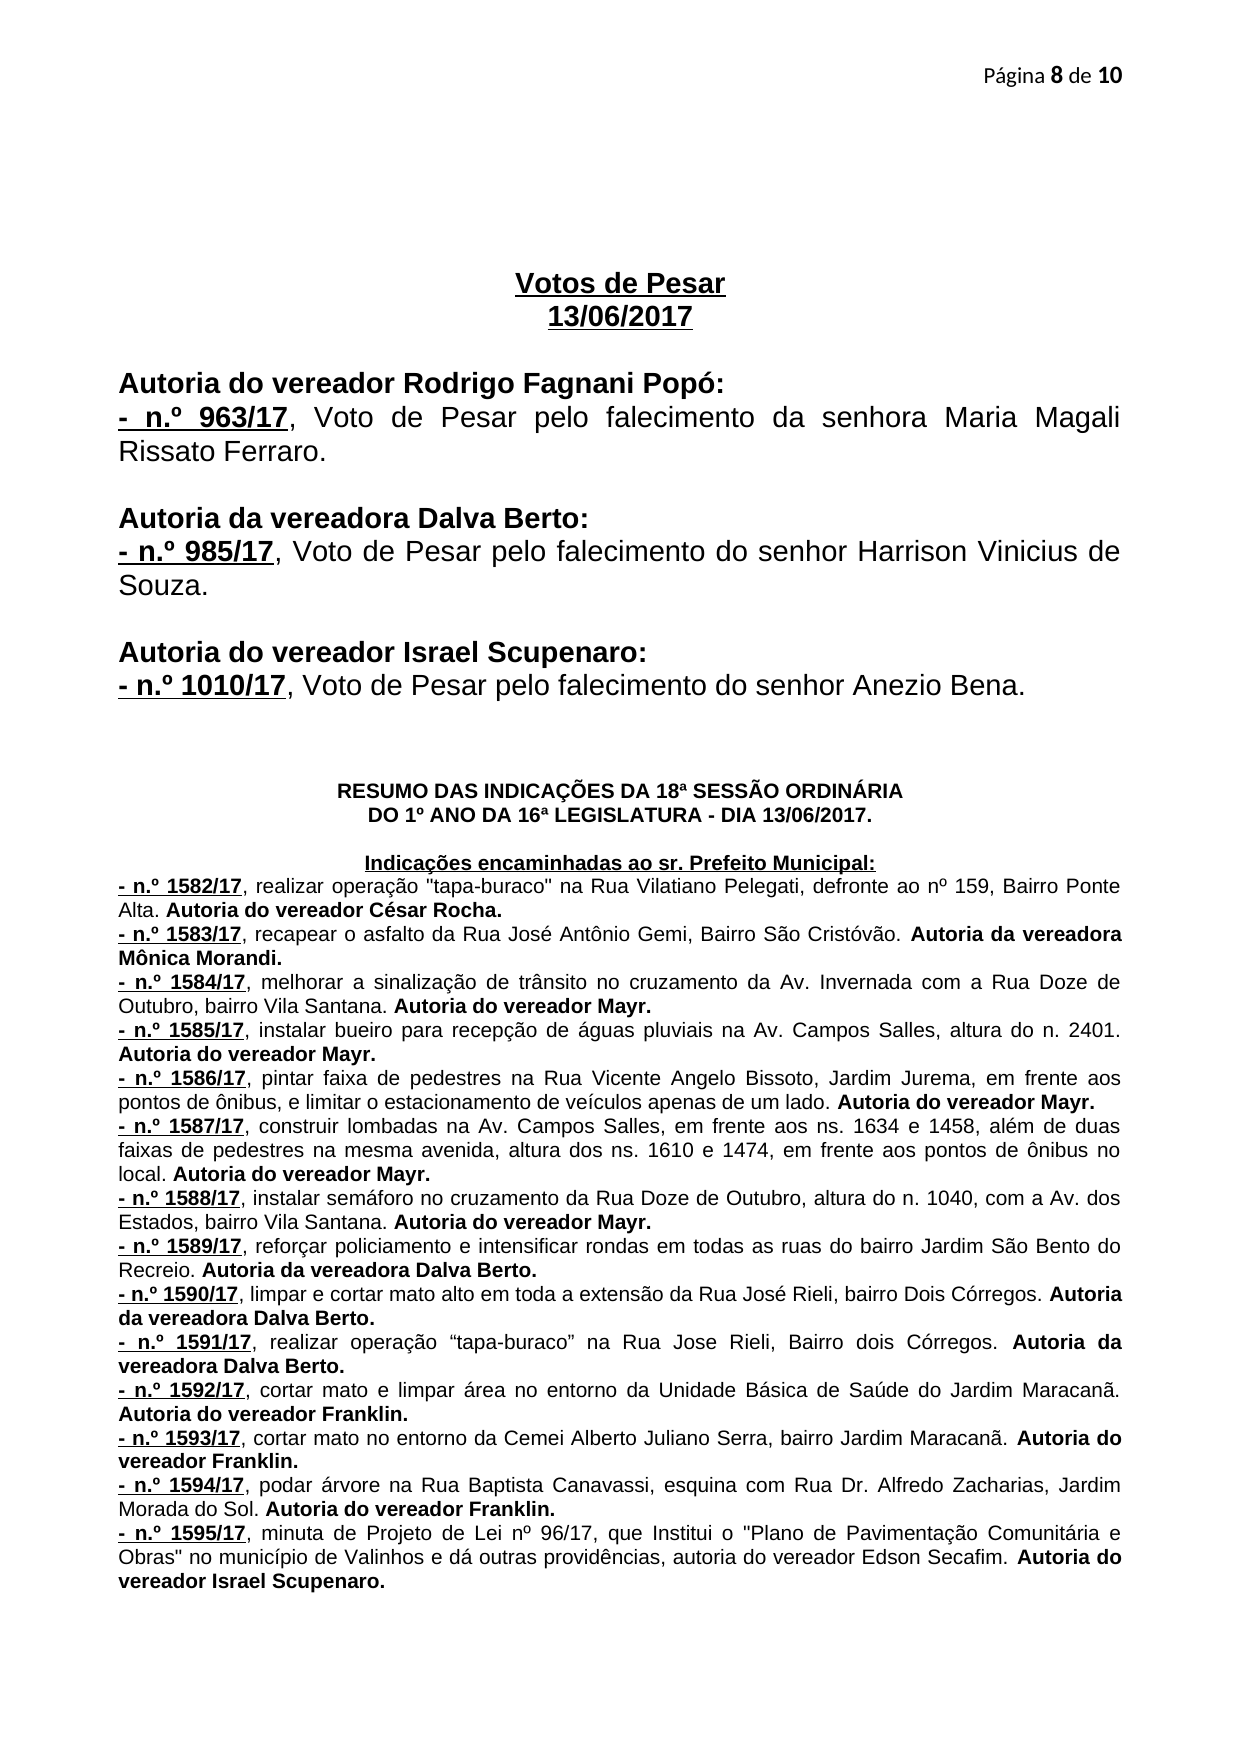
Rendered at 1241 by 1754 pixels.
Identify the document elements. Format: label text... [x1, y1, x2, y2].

text - n.º 1592/17, cortar mato e limpar área no entorno da Unidade Básica de Saúde do Jardim Maracanã. Autoria do vereador Franklin. [118, 1377, 1122, 1425]
text Votos de Pesar [118, 266, 1122, 299]
text - n.º 1589/17, reforçar policiamento e intensificar rondas em todas as ruas do bairro Jardim São Bento do Recreio. Autoria da vereadora Dalva Berto. [118, 1234, 1122, 1282]
text RESUMO DAS INDICAÇÕES DA 18ª SESSÃO ORDINÁRIA DO 1º ANO DA 16ª LEGISLATURA - DIA 13/06/2017. [118, 778, 1122, 826]
text - n.º 1587/17, construir lombadas na Av. Campos Salles, em frente aos ns. 1634 e 1458, além de duas faixas de pedestres na mesma avenida, altura dos ns. 1610 e 1474, em frente aos pontos de ônibus no local. Autoria do vereador Mayr. [118, 1114, 1122, 1186]
text Autoria do vereador Israel Scupenaro: [118, 635, 1122, 668]
text - n.º 1582/17, realizar operação "tapa-buraco" na Rua Vilatiano Pelegati, defronte ao nº 159, Bairro Ponte Alta. Autoria do vereador César Rocha. [118, 874, 1122, 922]
text - n.º 1584/17, melhorar a sinalização de trânsito no cruzamento da Av. Invernada com a Rua Doze de Outubro, bairro Vila Santana. Autoria do vereador Mayr. [118, 970, 1122, 1018]
text - n.º 1588/17, instalar semáforo no cruzamento da Rua Doze de Outubro, altura do n. 1040, com a Av. dos Estados, bairro Vila Santana. Autoria do vereador Mayr. [118, 1186, 1122, 1234]
text - n.º 1010/17, Voto de Pesar pelo falecimento do senhor Anezio Bena. [118, 668, 1122, 702]
text - n.º 1586/17, pintar faixa de pedestres na Rua Vicente Angelo Bissoto, Jardim Jurema, em frente aos pontos de ônibus, e limitar o estacionamento de veículos apenas de um lado. Autoria do vereador Mayr. [118, 1066, 1122, 1114]
text - n.º 1591/17, realizar operação “tapa-buraco” na Rua Jose Rieli, Bairro dois Córregos. Autoria da vereadora Dalva Berto. [118, 1329, 1122, 1377]
text - n.º 1595/17, minuta de Projeto de Lei nº 96/17, que Institui o "Plano de Pavimentação Comunitária e Obras" no município de Valinhos e dá outras providências, autoria do vereador Edson Secafim. Autoria do vereador Israel Scupenaro. [118, 1521, 1122, 1593]
text - n.º 1585/17, instalar bueiro para recepção de águas pluviais na Av. Campos Salles, altura do n. 2401. Autoria do vereador Mayr. [118, 1018, 1122, 1066]
text - n.º 1593/17, cortar mato no entorno da Cemei Alberto Juliano Serra, bairro Jardim Maracanã. Autoria do vereador Franklin. [118, 1425, 1122, 1473]
text 13/06/2017 [118, 299, 1122, 333]
text Autoria do vereador Rodrigo Fagnani Popó: [118, 366, 1122, 400]
text - n.º 963/17, Voto de Pesar pelo falecimento da senhora Maria Magali Rissato Ferraro. [118, 400, 1122, 467]
text Indicações encaminhadas ao sr. Prefeito Municipal: [118, 850, 1122, 874]
text - n.º 985/17, Voto de Pesar pelo falecimento do senhor Harrison Vinicius de Souza. [118, 534, 1122, 601]
text - n.º 1583/17, recapear o asfalto da Rua José Antônio Gemi, Bairro São Cristóvão. Autoria da vereadora Mônica Morandi. [118, 922, 1122, 970]
text - n.º 1594/17, podar árvore na Rua Baptista Canavassi, esquina com Rua Dr. Alfredo Zacharias, Jardim Morada do Sol. Autoria do vereador Franklin. [118, 1473, 1122, 1521]
text Autoria da vereadora Dalva Berto: [118, 501, 1122, 534]
text - n.º 1590/17, limpar e cortar mato alto em toda a extensão da Rua José Rieli, bairro Dois Córregos. Autoria da vereadora Dalva Berto. [118, 1282, 1122, 1329]
